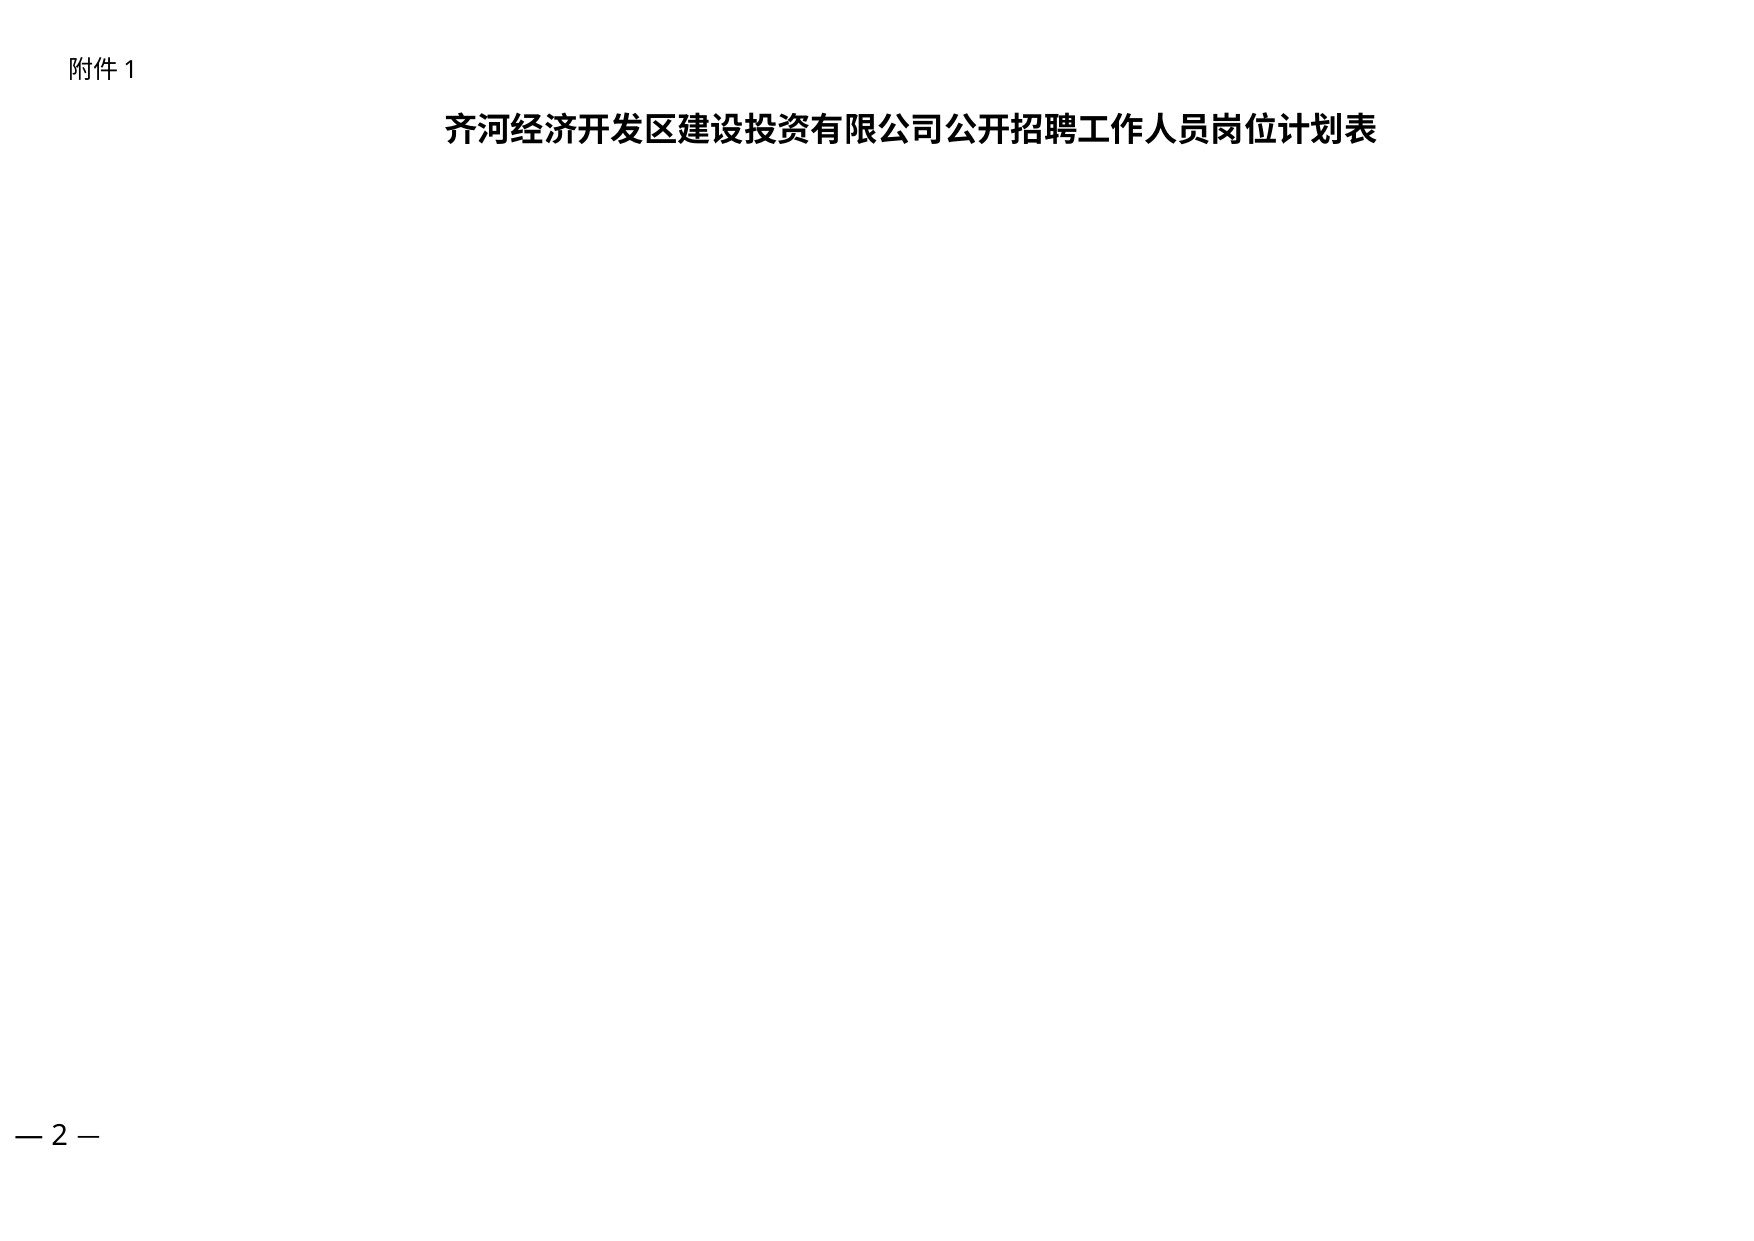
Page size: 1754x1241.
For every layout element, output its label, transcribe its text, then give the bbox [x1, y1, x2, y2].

list 齐河经济开发区建设投资有限公司公开招聘工作人员岗位计划表 [14, 94, 1740, 159]
